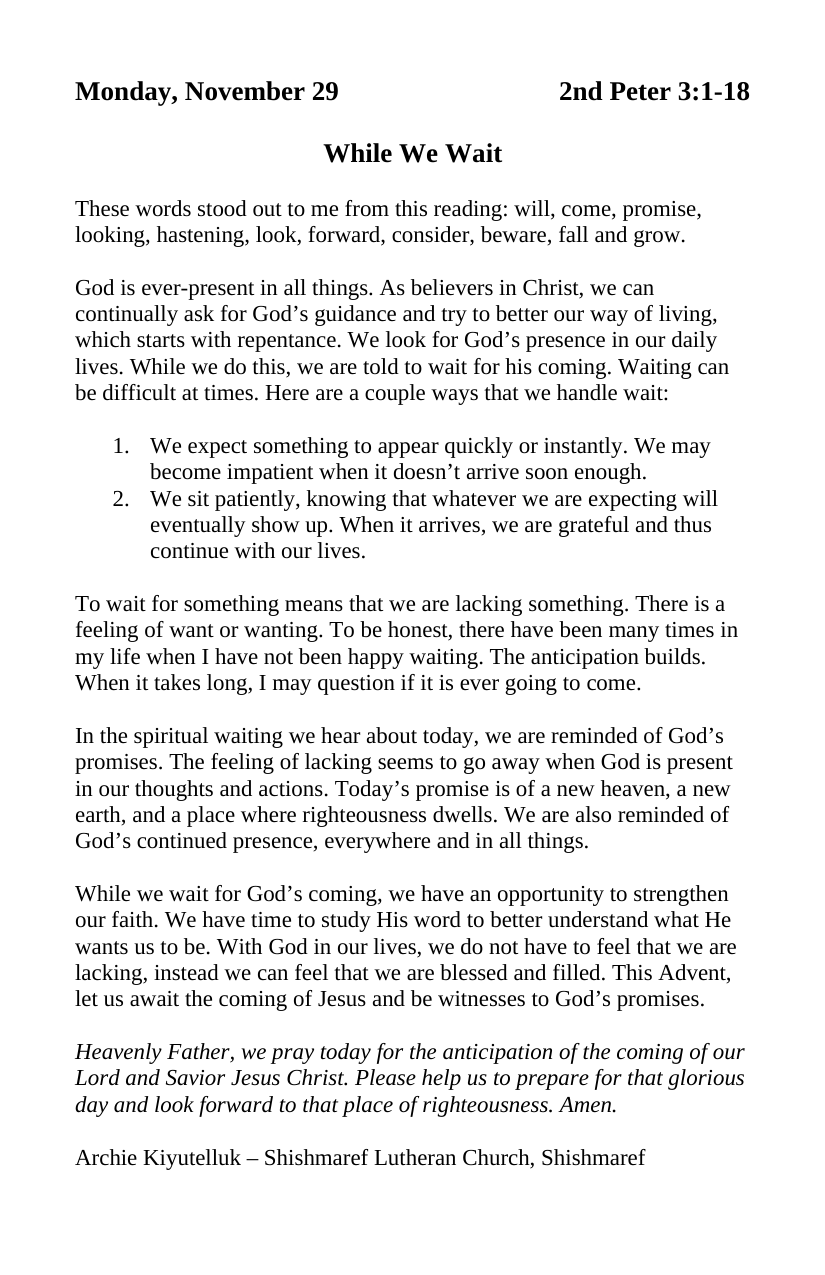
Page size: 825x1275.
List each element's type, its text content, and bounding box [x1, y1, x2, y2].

text While we wait for God’s coming, we have an opportunity to strengthen our faith. We have time to study His word to better understand what He wants us to be. With God in our lives, we do not have to feel that we are lacking, instead we can feel that we are blessed and filled. This Advent, let us await the coming of Jesus and be witnesses to God’s promises. [75, 880, 750, 1012]
text While We Wait [75, 137, 750, 168]
text Archie Kiyutelluk – Shishmaref Lutheran Church, Shishmaref [75, 1143, 750, 1170]
text Monday, November 29 2nd Peter 3:1-18 [75, 75, 750, 106]
list We sit patiently, knowing that whatever we are expecting will eventually show up. When it arrives, we are grateful and thus continue with our lives. [112, 485, 750, 564]
text To wait for something means that we are lacking something. There is a feeling of want or wanting. To be honest, there have been many times in my life when I have not been happy waiting. The anticipation builds. When it takes long, I may question if it is ever going to come. [75, 590, 750, 696]
text These words stood out to me from this reading: will, come, promise, looking, hastening, look, forward, consider, beware, fall and grow. [75, 195, 750, 247]
list We expect something to appear quickly or instantly. We may become impatient when it doesn’t arrive soon enough. [112, 432, 750, 485]
text Heavenly Father, we pray today for the anticipation of the coming of our Lord and Savior Jesus Christ. Please help us to prepare for that glorious day and look forward to that place of righteousness. Amen. [75, 1038, 750, 1117]
text God is ever-present in all things. As believers in Christ, we can continually ask for God’s guidance and try to better our way of living, which starts with repentance. We look for God’s presence in our daily lives. While we do this, we are told to wait for his coming. Waiting can be difficult at times. Here are a couple ways that we handle wait: [75, 274, 750, 406]
text In the spiritual waiting we hear about today, we are reminded of God’s promises. The feeling of lacking seems to go away when God is present in our thoughts and actions. Today’s promise is of a new heaven, a new earth, and a place where righteousness dwells. We are also reminded of God’s continued presence, everywhere and in all things. [75, 722, 750, 854]
